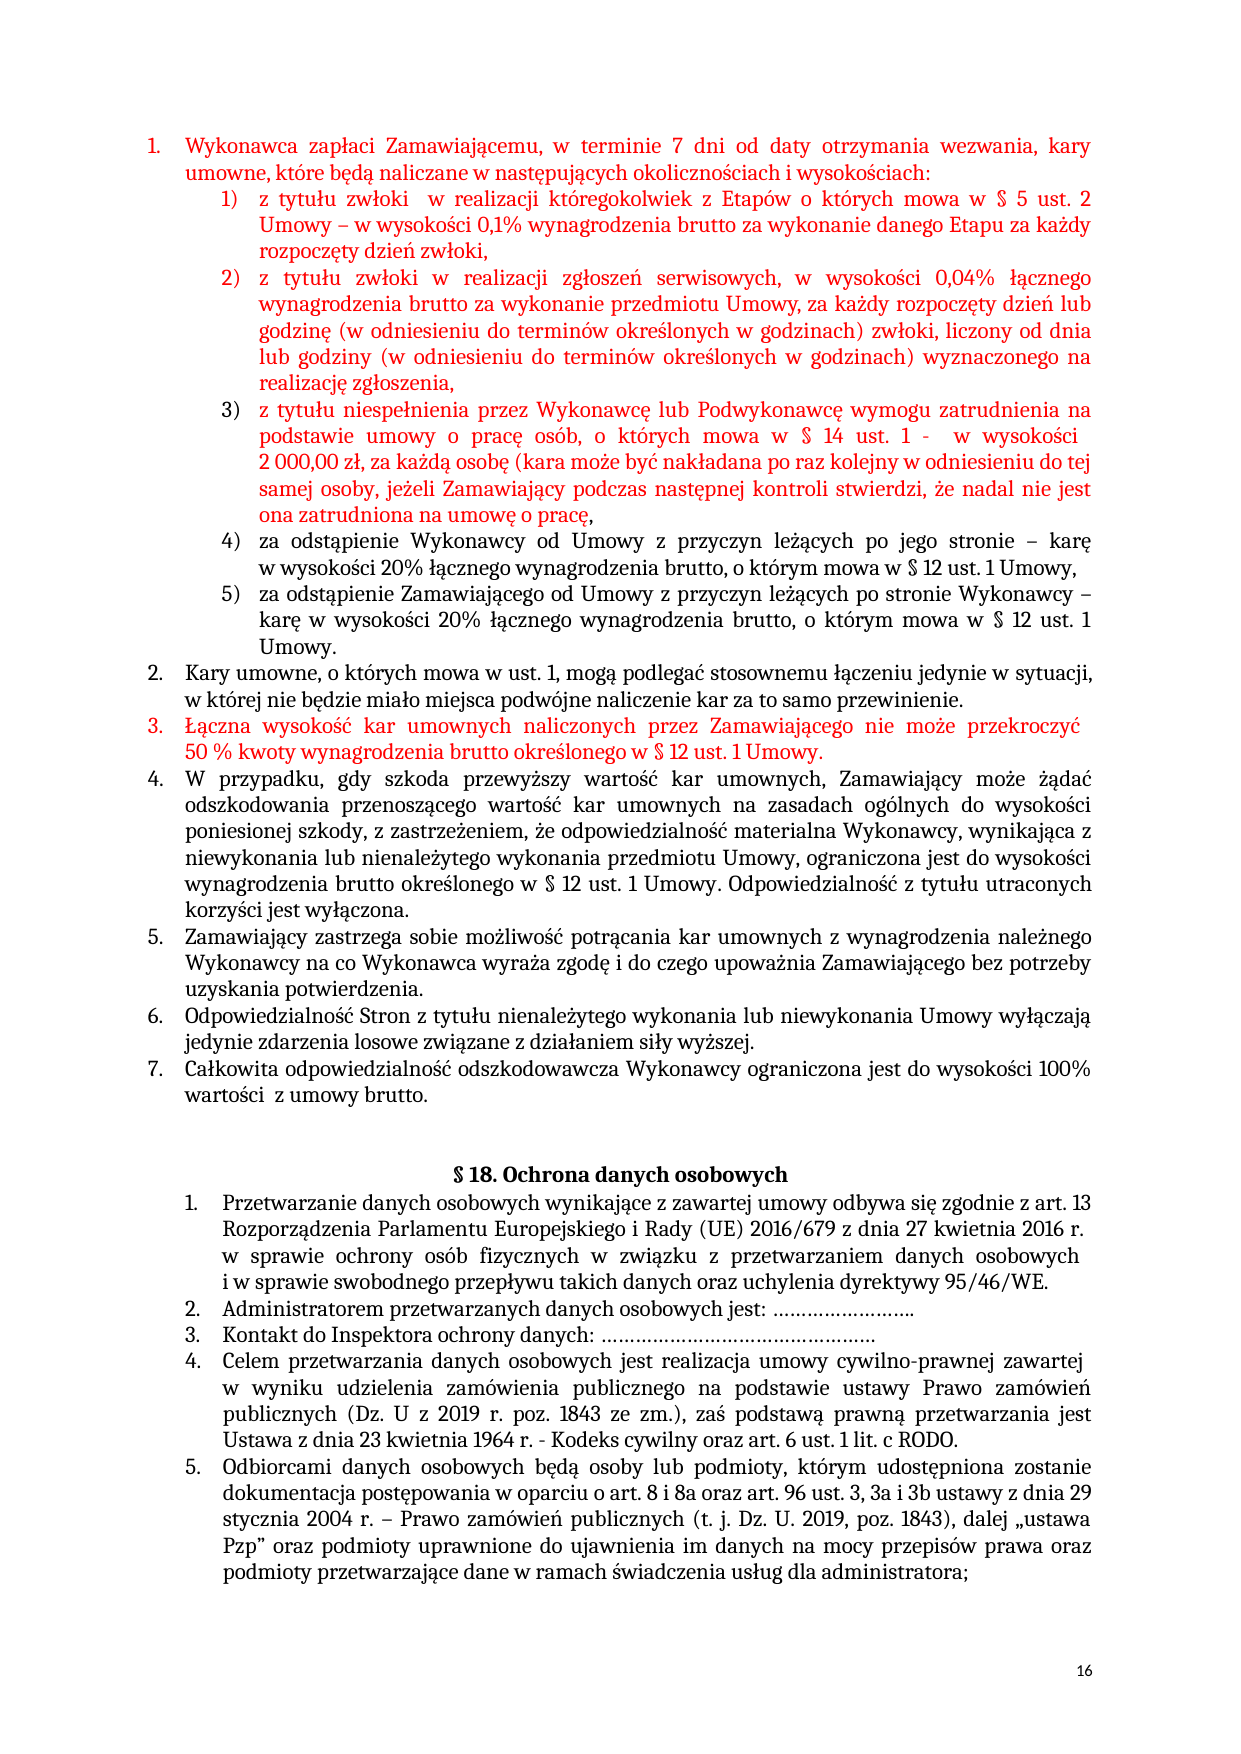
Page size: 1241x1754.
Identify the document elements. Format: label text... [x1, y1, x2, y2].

list Całkowita odpowiedzialność odszkodowawcza Wykonawcy ograniczona jest do wysokości 100% wartości z umowy brutto. [148, 1055, 1093, 1108]
list Administratorem przetwarzanych danych osobowych jest: ……………………. [185, 1295, 1093, 1322]
list z tytułu zwłoki w realizacji któregokolwiek z Etapów o których mowa w § 5 ust. 2 Umowy – w wysokości 0,1% wynagrodzenia brutto za wykonanie danego Etapu za każdy rozpoczęty dzień zwłoki, [221, 186, 1093, 265]
list Odbiorcami danych osobowych będą osoby lub podmioty, którym udostępniona zostanie dokumentacja postępowania w oparciu o art. 8 i 8a oraz art. 96 ust. 3, 3a i 3b ustawy z dnia 29 stycznia 2004 r. – Prawo zamówień publicznych (t. j. Dz. U. 2019, poz. 1843), dalej „ustawa Pzp” oraz podmioty uprawnione do ujawnienia im danych na mocy przepisów prawa oraz podmioty przetwarzające dane w ramach świadczenia usług dla administratora; [185, 1453, 1093, 1585]
list Wykonawca zapłaci Zamawiającemu, w terminie 7 dni od daty otrzymania wezwania, kary umowne, które będą naliczane w następujących okolicznościach i wysokościach: [148, 133, 1093, 186]
list Odpowiedzialność Stron z tytułu nienależytego wykonania lub niewykonania Umowy wyłączają jedynie zdarzenia losowe związane z działaniem siły wyższej. [148, 1003, 1093, 1055]
list z tytułu niespełnienia przez Wykonawcę lub Podwykonawcę wymogu zatrudnienia na podstawie umowy o pracę osób, o których mowa w § 14 ust. 1 - w wysokości 2 000,00 zł, za każdą osobę (kara może być nakładana po raz kolejny w odniesieniu do tej samej osoby, jeżeli Zamawiający podczas następnej kontroli stwierdzi, że nadal nie jest ona zatrudniona na umowę o pracę, [221, 396, 1093, 528]
subtitle § 18. Ochrona danych osobowych [148, 1161, 1093, 1188]
list Kary umowne, o których mowa w ust. 1, mogą podlegać stosownemu łączeniu jedynie w sytuacji, w której nie będzie miało miejsca podwójne naliczenie kar za to samo przewinienie. [148, 660, 1093, 713]
list Łączna wysokość kar umownych naliczonych przez Zamawiającego nie może przekroczyć 50 % kwoty wynagrodzenia brutto określonego w § 12 ust. 1 Umowy. [148, 713, 1093, 765]
list Kontakt do Inspektora ochrony danych: ………………………………………… [185, 1322, 1093, 1348]
list W przypadku, gdy szkoda przewyższy wartość kar umownych, Zamawiający może żądać odszkodowania przenoszącego wartość kar umownych na zasadach ogólnych do wysokości poniesionej szkody, z zastrzeżeniem, że odpowiedzialność materialna Wykonawcy, wynikająca z niewykonania lub nienależytego wykonania przedmiotu Umowy, ograniczona jest do wysokości wynagrodzenia brutto określonego w § 12 ust. 1 Umowy. Odpowiedzialność z tytułu utraconych korzyści jest wyłączona. [148, 765, 1093, 923]
list Przetwarzanie danych osobowych wynikające z zawartej umowy odbywa się zgodnie z art. 13 Rozporządzenia Parlamentu Europejskiego i Rady (UE) 2016/679 z dnia 27 kwietnia 2016 r. w sprawie ochrony osób fizycznych w związku z przetwarzaniem danych osobowych i w sprawie swobodnego przepływu takich danych oraz uchylenia dyrektywy 95/46/WE. [185, 1190, 1093, 1295]
list Celem przetwarzania danych osobowych jest realizacja umowy cywilno-prawnej zawartej w wyniku udzielenia zamówienia publicznego na podstawie ustawy Prawo zamówień publicznych (Dz. U z 2019 r. poz. 1843 ze zm.), zaś podstawą prawną przetwarzania jest Ustawa z dnia 23 kwietnia 1964 r. - Kodeks cywilny oraz art. 6 ust. 1 lit. c RODO. [185, 1348, 1093, 1453]
list z tytułu zwłoki w realizacji zgłoszeń serwisowych, w wysokości 0,04% łącznego wynagrodzenia brutto za wykonanie przedmiotu Umowy, za każdy rozpoczęty dzień lub godzinę (w odniesieniu do terminów określonych w godzinach) zwłoki, liczony od dnia lub godziny (w odniesieniu do terminów określonych w godzinach) wyznaczonego na realizację zgłoszenia, [221, 265, 1093, 396]
list Zamawiający zastrzega sobie możliwość potrącania kar umownych z wynagrodzenia należnego Wykonawcy na co Wykonawca wyraża zgodę i do czego upoważnia Zamawiającego bez potrzeby uzyskania potwierdzenia. [148, 923, 1093, 1003]
list za odstąpienie Wykonawcy od Umowy z przyczyn leżących po jego stronie – karę w wysokości 20% łącznego wynagrodzenia brutto, o którym mowa w § 12 ust. 1 Umowy, [221, 528, 1093, 581]
list za odstąpienie Zamawiającego od Umowy z przyczyn leżących po stronie Wykonawcy – karę w wysokości 20% łącznego wynagrodzenia brutto, o którym mowa w § 12 ust. 1 Umowy. [221, 581, 1093, 660]
